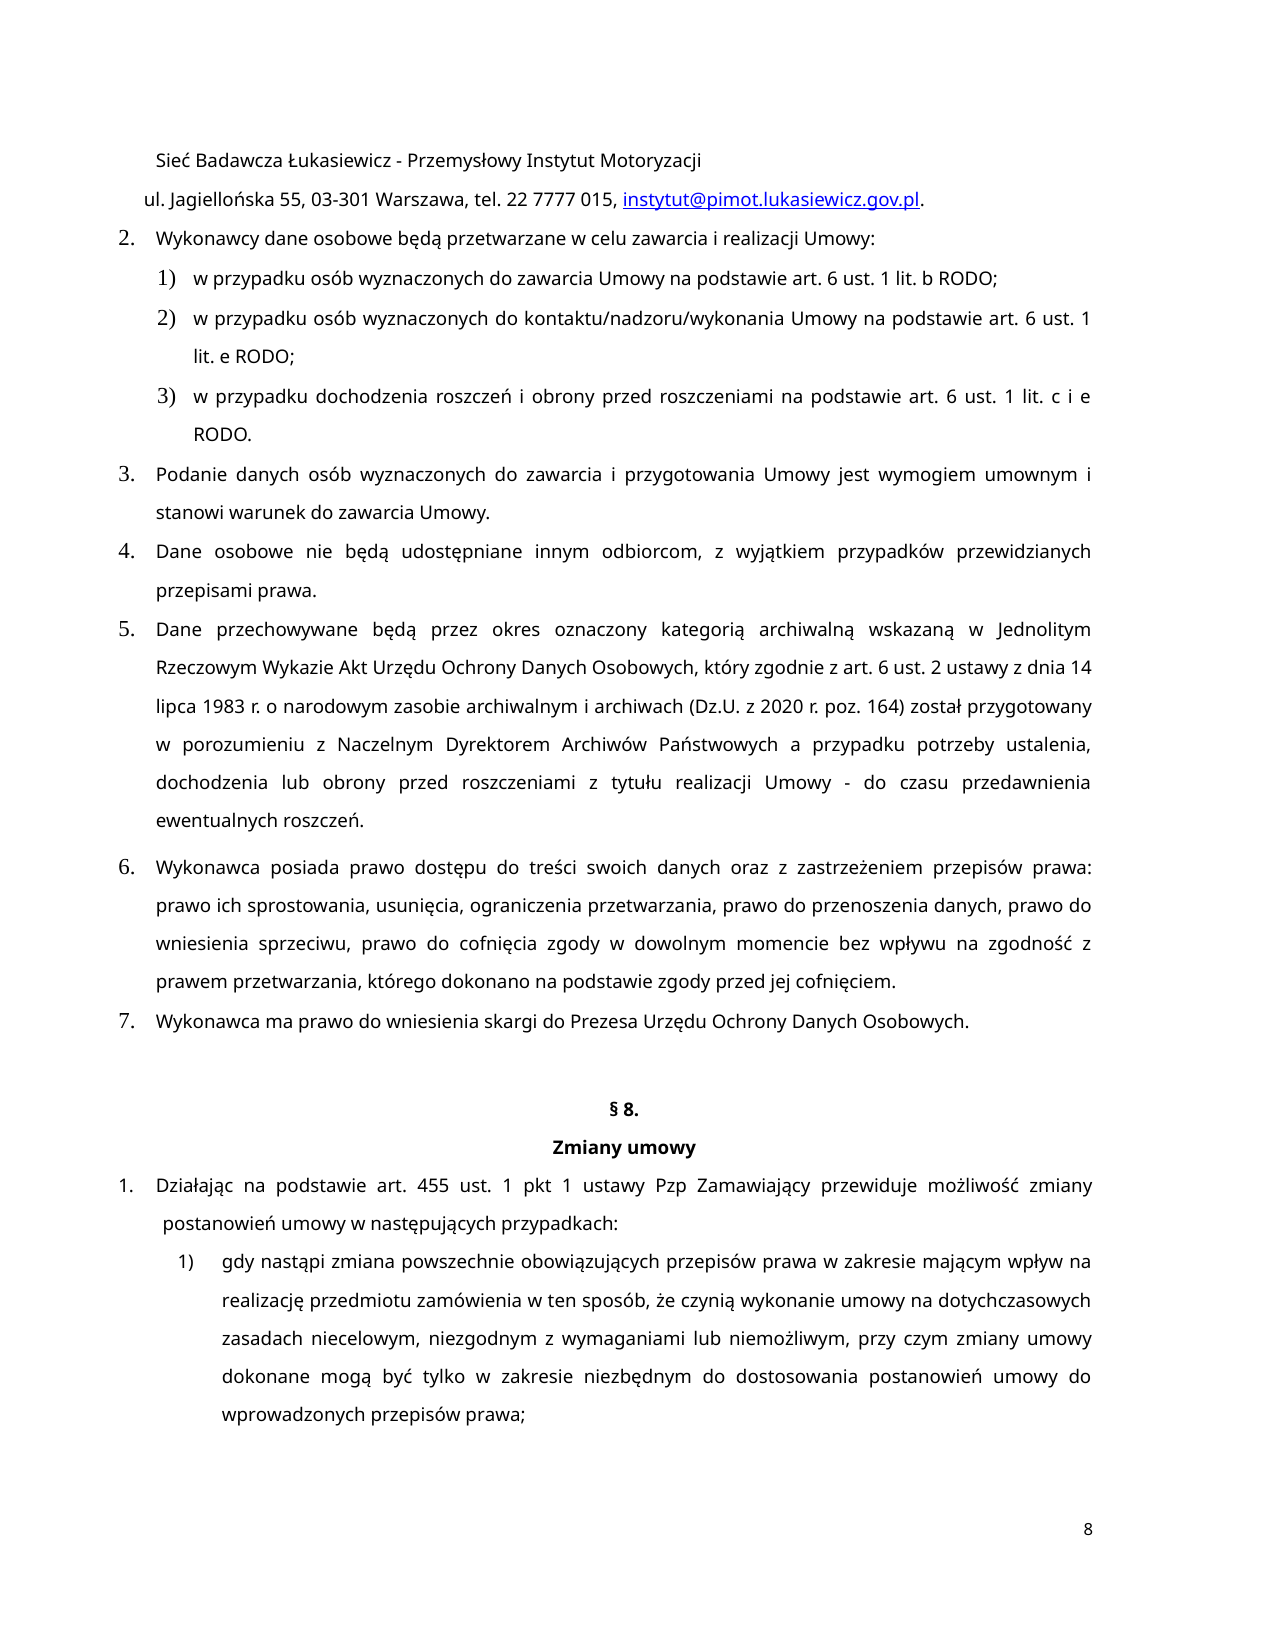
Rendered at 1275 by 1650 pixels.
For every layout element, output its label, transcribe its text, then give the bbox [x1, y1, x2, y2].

text ul. Jagiellońska 55, 03-301 Warszawa, tel. 22 7777 015, instytut@pimot.lukasiewicz.gov.pl. [119, 186, 1093, 211]
list w przypadku osób wyznaczonych do kontaktu/nadzoru/wykonania Umowy na podstawie art. 6 ust. 1 lit. e RODO; [157, 304, 1093, 369]
list Dane osobowe nie będą udostępniane innym odbiorcom, z wyjątkiem przypadków przewidzianych przepisami prawa. [118, 537, 1093, 602]
text Zmiany umowy [156, 1134, 1093, 1159]
text § 8. [156, 1096, 1093, 1121]
list Dane przechowywane będą przez okres oznaczony kategorią archiwalną wskazaną w Jednolitym Rzeczowym Wykazie Akt Urzędu Ochrony Danych Osobowych, który zgodnie z art. 6 ust. 2 ustawy z dnia 14 lipca 1983 r. o narodowym zasobie archiwalnym i archiwach (Dz.U. z 2020 r. poz. 164) został przygotowany w porozumieniu z Naczelnym Dyrektorem Archiwów Państwowych a przypadku potrzeby ustalenia, dochodzenia lub obrony przed roszczeniami z tytułu realizacji Umowy - do czasu przedawnienia ewentualnych roszczeń. [118, 615, 1093, 833]
list Działając na podstawie art. 455 ust. 1 pkt 1 ustawy Pzp Zamawiający przewiduje możliwość zmiany postanowień umowy w następujących przypadkach: [118, 1172, 1093, 1236]
list Wykonawcy dane osobowe będą przetwarzane w celu zawarcia i realizacji Umowy: [118, 224, 1093, 251]
list Wykonawca ma prawo do wniesienia skargi do Prezesa Urzędu Ochrony Danych Osobowych. [118, 1007, 1093, 1034]
list Podanie danych osób wyznaczonych do zawarcia i przygotowania Umowy jest wymogiem umownym i stanowi warunek do zawarcia Umowy. [118, 460, 1093, 525]
list w przypadku osób wyznaczonych do zawarcia Umowy na podstawie art. 6 ust. 1 lit. b RODO; [157, 264, 1093, 291]
list gdy nastąpi zmiana powszechnie obowiązujących przepisów prawa w zakresie mającym wpływ na realizację przedmiotu zamówienia w ten sposób, że czynią wykonanie umowy na dotychczasowych zasadach niecelowym, niezgodnym z wymaganiami lub niemożliwym, przy czym zmiany umowy dokonane mogą być tylko w zakresie niezbędnym do dostosowania postanowień umowy do wprowadzonych przepisów prawa; [177, 1249, 1093, 1427]
list Wykonawca posiada prawo dostępu do treści swoich danych oraz z zastrzeżeniem przepisów prawa: prawo ich sprostowania, usunięcia, ograniczenia przetwarzania, prawo do przenoszenia danych, prawo do wniesienia sprzeciwu, prawo do cofnięcia zgody w dowolnym momencie bez wpływu na zgodność z prawem przetwarzania, którego dokonano na podstawie zgody przed jej cofnięciem. [118, 853, 1093, 994]
list w przypadku dochodzenia roszczeń i obrony przed roszczeniami na podstawie art. 6 ust. 1 lit. c i e RODO. [157, 382, 1093, 447]
text Sieć Badawcza Łukasiewicz - Przemysłowy Instytut Motoryzacji [156, 148, 1093, 173]
